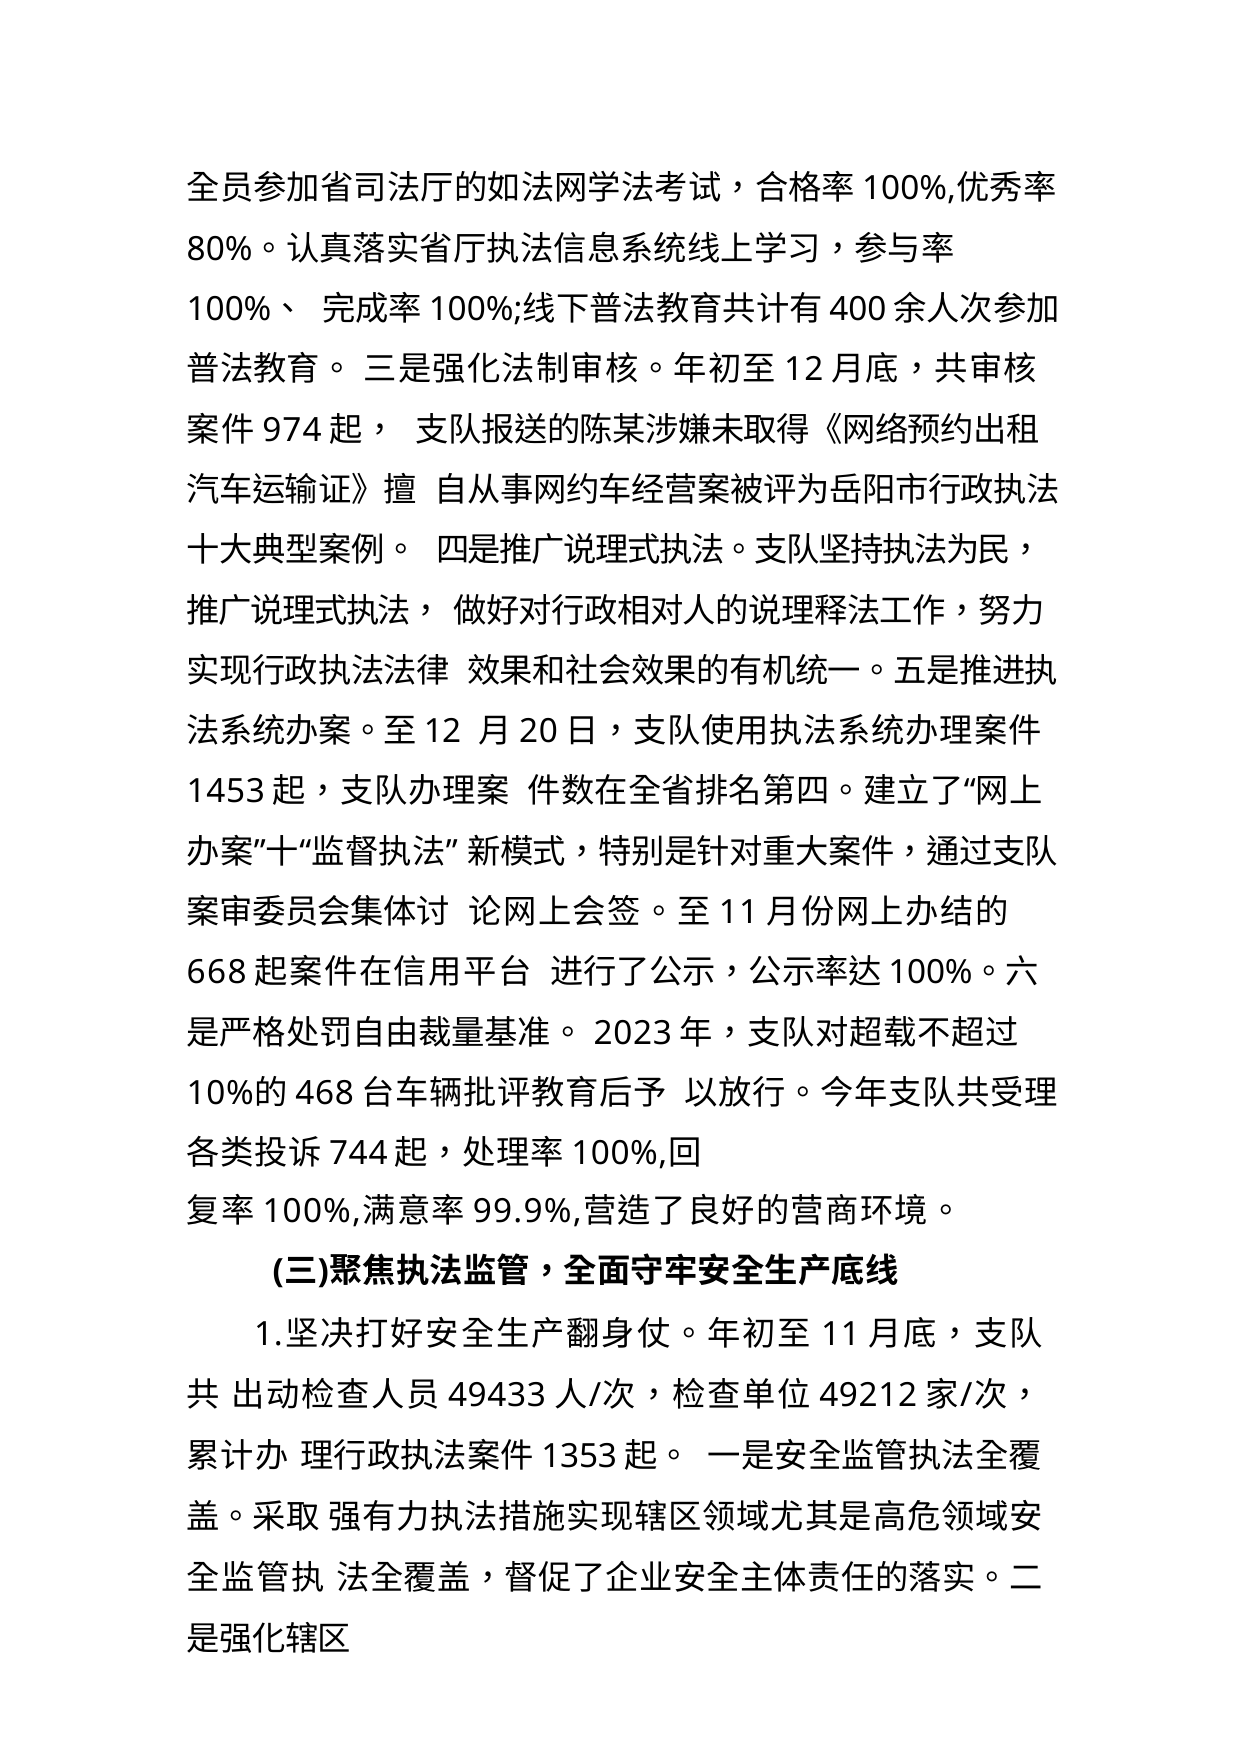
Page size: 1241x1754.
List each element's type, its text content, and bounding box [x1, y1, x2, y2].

text 1.坚决打好安全生产翻身仗。年初至11月底，支队共 出动检查人员49433人/次，检查单位49212家/次，累计办 理行政执法案件1353起。 一是安全监管执法全覆盖。采取 强有力执法措施实现辖区领域尤其是高危领域安全监管执 法全覆盖，督促了企业安全主体责任的落实。二是强化辖区 [186, 1310, 1043, 1660]
text 全员参加省司法厅的如法网学法考试，合格率100%,优秀率 80%。认真落实省厅执法信息系统线上学习，参与率100%、 完成率100%;线下普法教育共计有400余人次参加普法教育。 三是强化法制审核。年初至12月底，共审核案件974起， 支队报送的陈某涉嫌未取得《网络预约出租汽车运输证》擅 自从事网约车经营案被评为岳阳市行政执法十大典型案例。 四是推广说理式执法。支队坚持执法为民，推广说理式执法， 做好对行政相对人的说理释法工作，努力实现行政执法法律 效果和社会效果的有机统一。五是推进执法系统办案。至12 月20日，支队使用执法系统办理案件1453起，支队办理案 件数在全省排名第四。建立了“网上办案”十“监督执法” 新模式，特别是针对重大案件，通过支队案审委员会集体讨 论网上会签。至11月份网上办结的668起案件在信用平台 进行了公示，公示率达100%。六是严格处罚自由裁量基准。 2023年，支队对超载不超过10%的468台车辆批评教育后予 以放行。今年支队共受理各类投诉744起，处理率100%,回 [186, 164, 1060, 1174]
text 复率100%,满意率99.9%,营造了良好的营商环境。 [186, 1189, 1060, 1231]
text (三)聚焦执法监管，全面守牢安全生产底线 [272, 1250, 1060, 1291]
